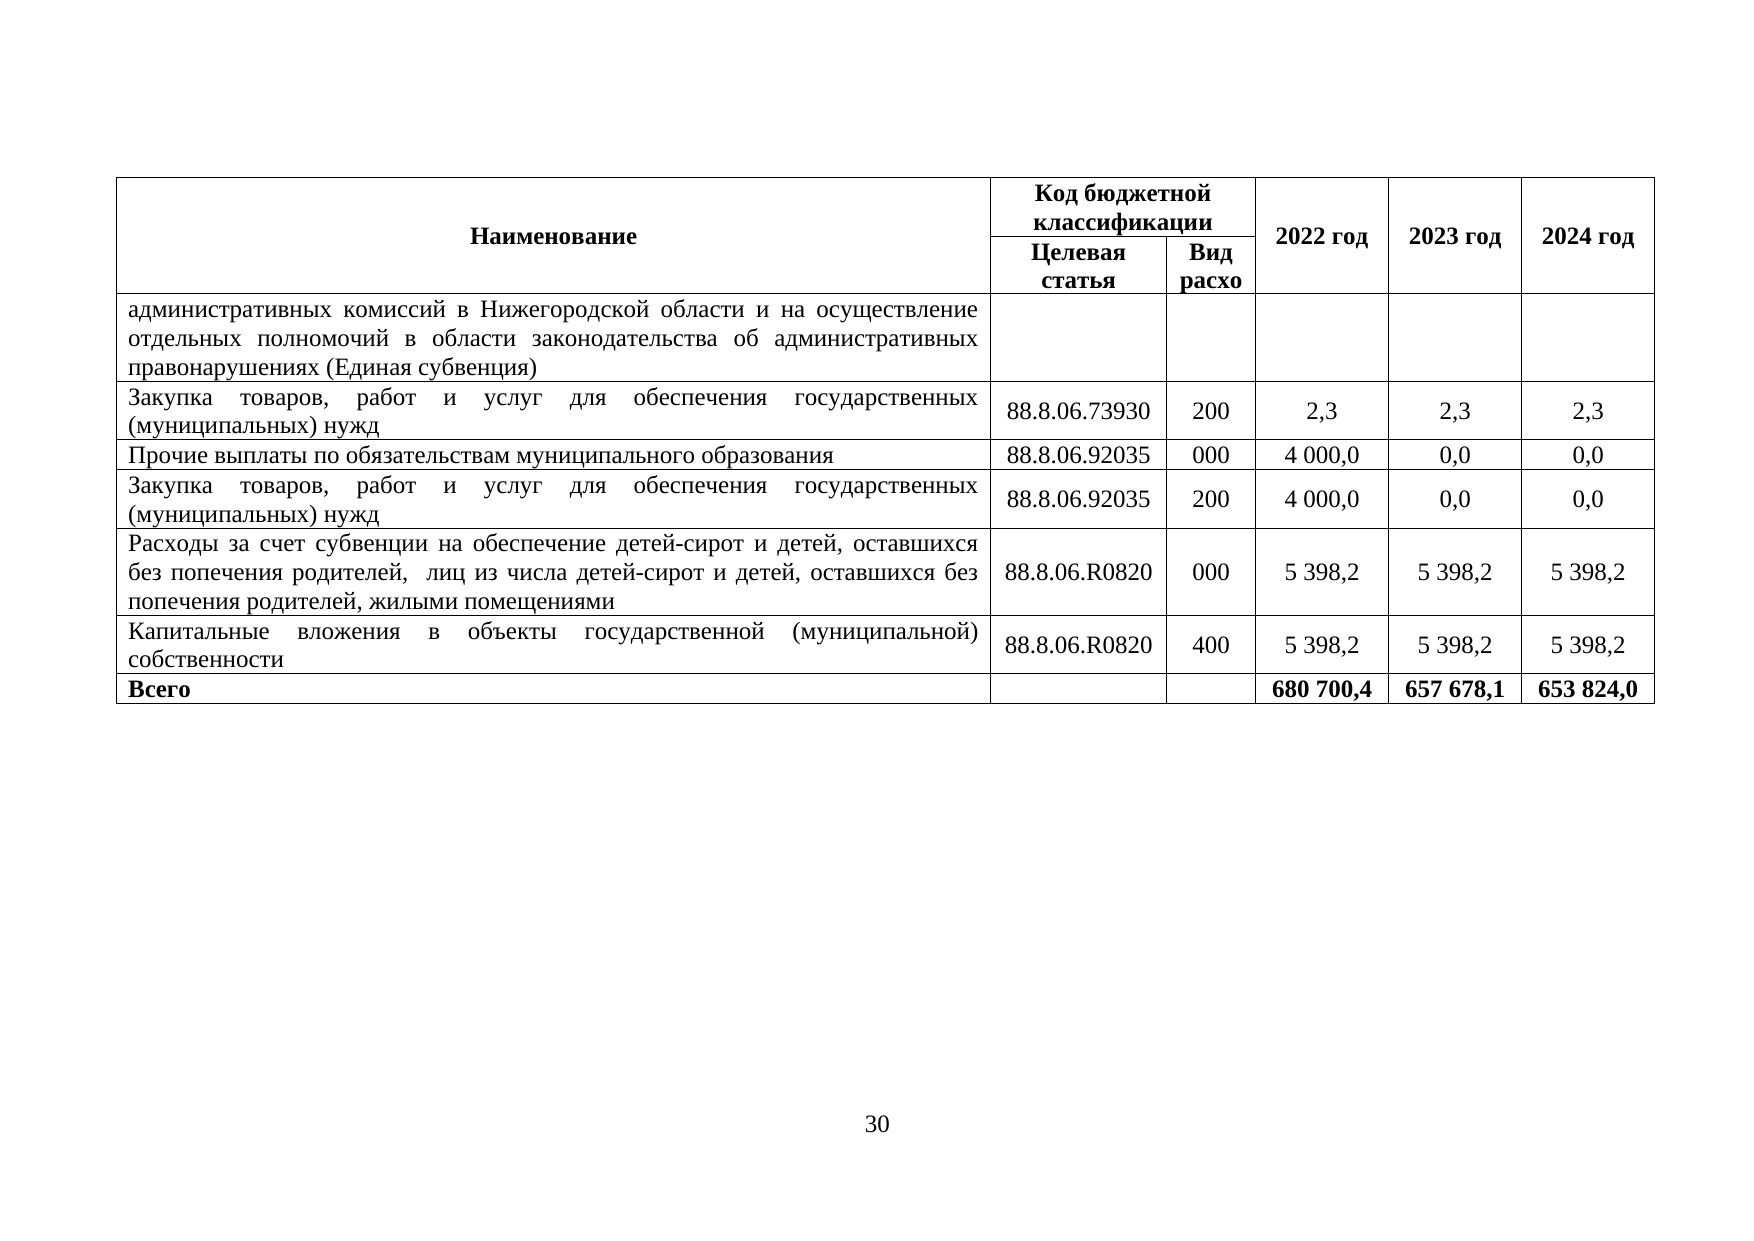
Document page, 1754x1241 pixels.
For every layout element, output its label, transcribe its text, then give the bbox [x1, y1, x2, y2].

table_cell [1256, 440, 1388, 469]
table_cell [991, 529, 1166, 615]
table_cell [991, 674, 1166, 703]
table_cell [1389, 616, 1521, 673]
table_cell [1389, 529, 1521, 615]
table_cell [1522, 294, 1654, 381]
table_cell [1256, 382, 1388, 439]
table_header 2023 год [1389, 178, 1521, 293]
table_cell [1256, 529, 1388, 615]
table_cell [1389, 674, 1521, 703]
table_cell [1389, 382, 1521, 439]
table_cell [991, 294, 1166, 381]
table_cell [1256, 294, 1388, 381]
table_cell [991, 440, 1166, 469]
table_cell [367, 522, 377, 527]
table_header 2024 год [1522, 178, 1654, 293]
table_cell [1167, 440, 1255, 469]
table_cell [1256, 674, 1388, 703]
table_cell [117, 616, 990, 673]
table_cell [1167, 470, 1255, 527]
table_cell Вид расходов [1167, 237, 1255, 293]
table_header Наименование [117, 178, 990, 293]
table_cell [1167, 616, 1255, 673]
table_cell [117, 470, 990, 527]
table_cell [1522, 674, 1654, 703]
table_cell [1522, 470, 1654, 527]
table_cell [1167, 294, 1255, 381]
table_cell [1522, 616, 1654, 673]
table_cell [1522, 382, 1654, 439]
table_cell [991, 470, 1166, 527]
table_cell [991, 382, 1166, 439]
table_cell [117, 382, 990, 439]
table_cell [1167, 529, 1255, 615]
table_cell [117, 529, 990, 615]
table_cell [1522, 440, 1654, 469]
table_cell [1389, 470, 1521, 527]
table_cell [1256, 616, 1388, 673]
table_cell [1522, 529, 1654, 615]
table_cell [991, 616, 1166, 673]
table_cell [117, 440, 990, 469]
table_header Код бюджетной классификации [991, 178, 1255, 236]
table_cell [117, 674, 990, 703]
table_cell Целевая статья расходов [991, 237, 1166, 293]
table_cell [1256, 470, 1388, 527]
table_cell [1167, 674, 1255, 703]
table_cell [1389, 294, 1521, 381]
table_header 2022 год [1256, 178, 1388, 293]
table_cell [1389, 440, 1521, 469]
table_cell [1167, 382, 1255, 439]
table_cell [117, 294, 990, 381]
